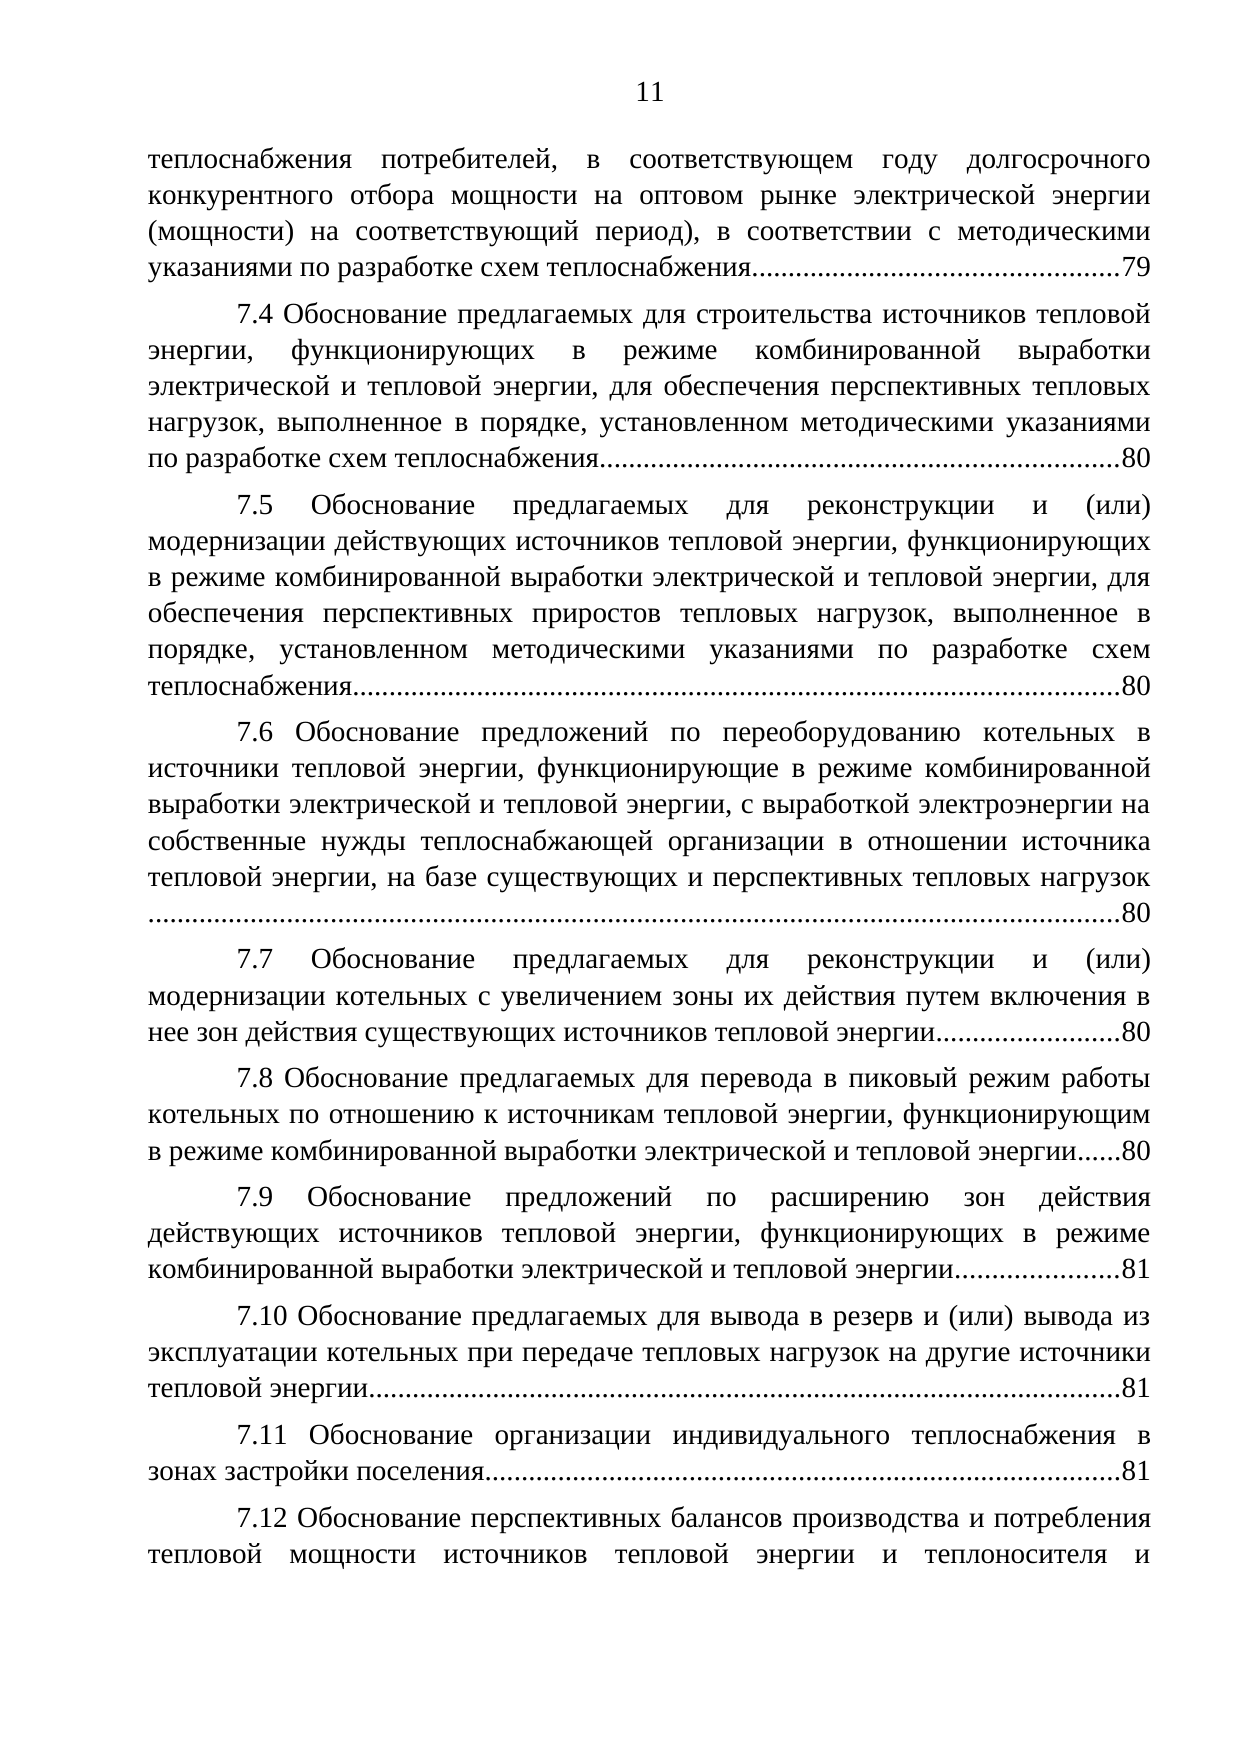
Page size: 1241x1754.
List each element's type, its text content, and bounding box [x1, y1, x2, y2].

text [148, 141, 1152, 283]
text 7.9 Обоснование предложений по расширению зон действия действующих источников тепловой энергии, функционирующих в режиме комбинированной выработки электрической и тепловой энергии 81 [148, 1179, 1152, 1285]
text 7.8 Обоснование предлагаемых для перевода в пиковый режим работы котельных по отношению к источникам тепловой энергии, функционирующим в режиме комбинированной выработки электрической и тепловой энергии 80 [148, 1061, 1152, 1166]
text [148, 1500, 1152, 1569]
text 7.4 Обоснование предлагаемых для строительства источников тепловой энергии, функционирующих в режиме комбинированной выработки электрической и тепловой энергии, для обеспечения перспективных тепловых нагрузок, выполненное в порядке, установленном методическими указаниями по разработке схем теплоснабжения 80 [148, 296, 1152, 474]
text 7.5 Обоснование предлагаемых для реконструкции и (или) модернизации действующих источников тепловой энергии, функционирующих в режиме комбинированной выработки электрической и тепловой энергии, для обеспечения перспективных приростов тепловых нагрузок, выполненное в порядке, установленном методическими указаниями по разработке схем теплоснабжения 80 [148, 487, 1152, 701]
text 7.6 Обоснование предложений по переоборудованию котельных в источники тепловой энергии, функционирующие в режиме комбинированной выработки электрической и тепловой энергии, с выработкой электроэнергии на собственные нужды теплоснабжающей организации в отношении источника тепловой энергии, на базе существующих и перспективных тепловых нагрузок 80 [148, 714, 1152, 929]
text 7.7 Обоснование предлагаемых для реконструкции и (или) модернизации котельных с увеличением зоны их действия путем включения в нее зон действия существующих источников тепловой энергии 80 [148, 942, 1152, 1047]
text 7.11 Обоснование организации индивидуального теплоснабжения в зонах застройки поселения 81 [148, 1417, 1152, 1487]
text 7.10 Обоснование предлагаемых для вывода в резерв и (или) вывода из эксплуатации котельных при передаче тепловых нагрузок на другие источники тепловой энергии 81 [148, 1298, 1152, 1404]
